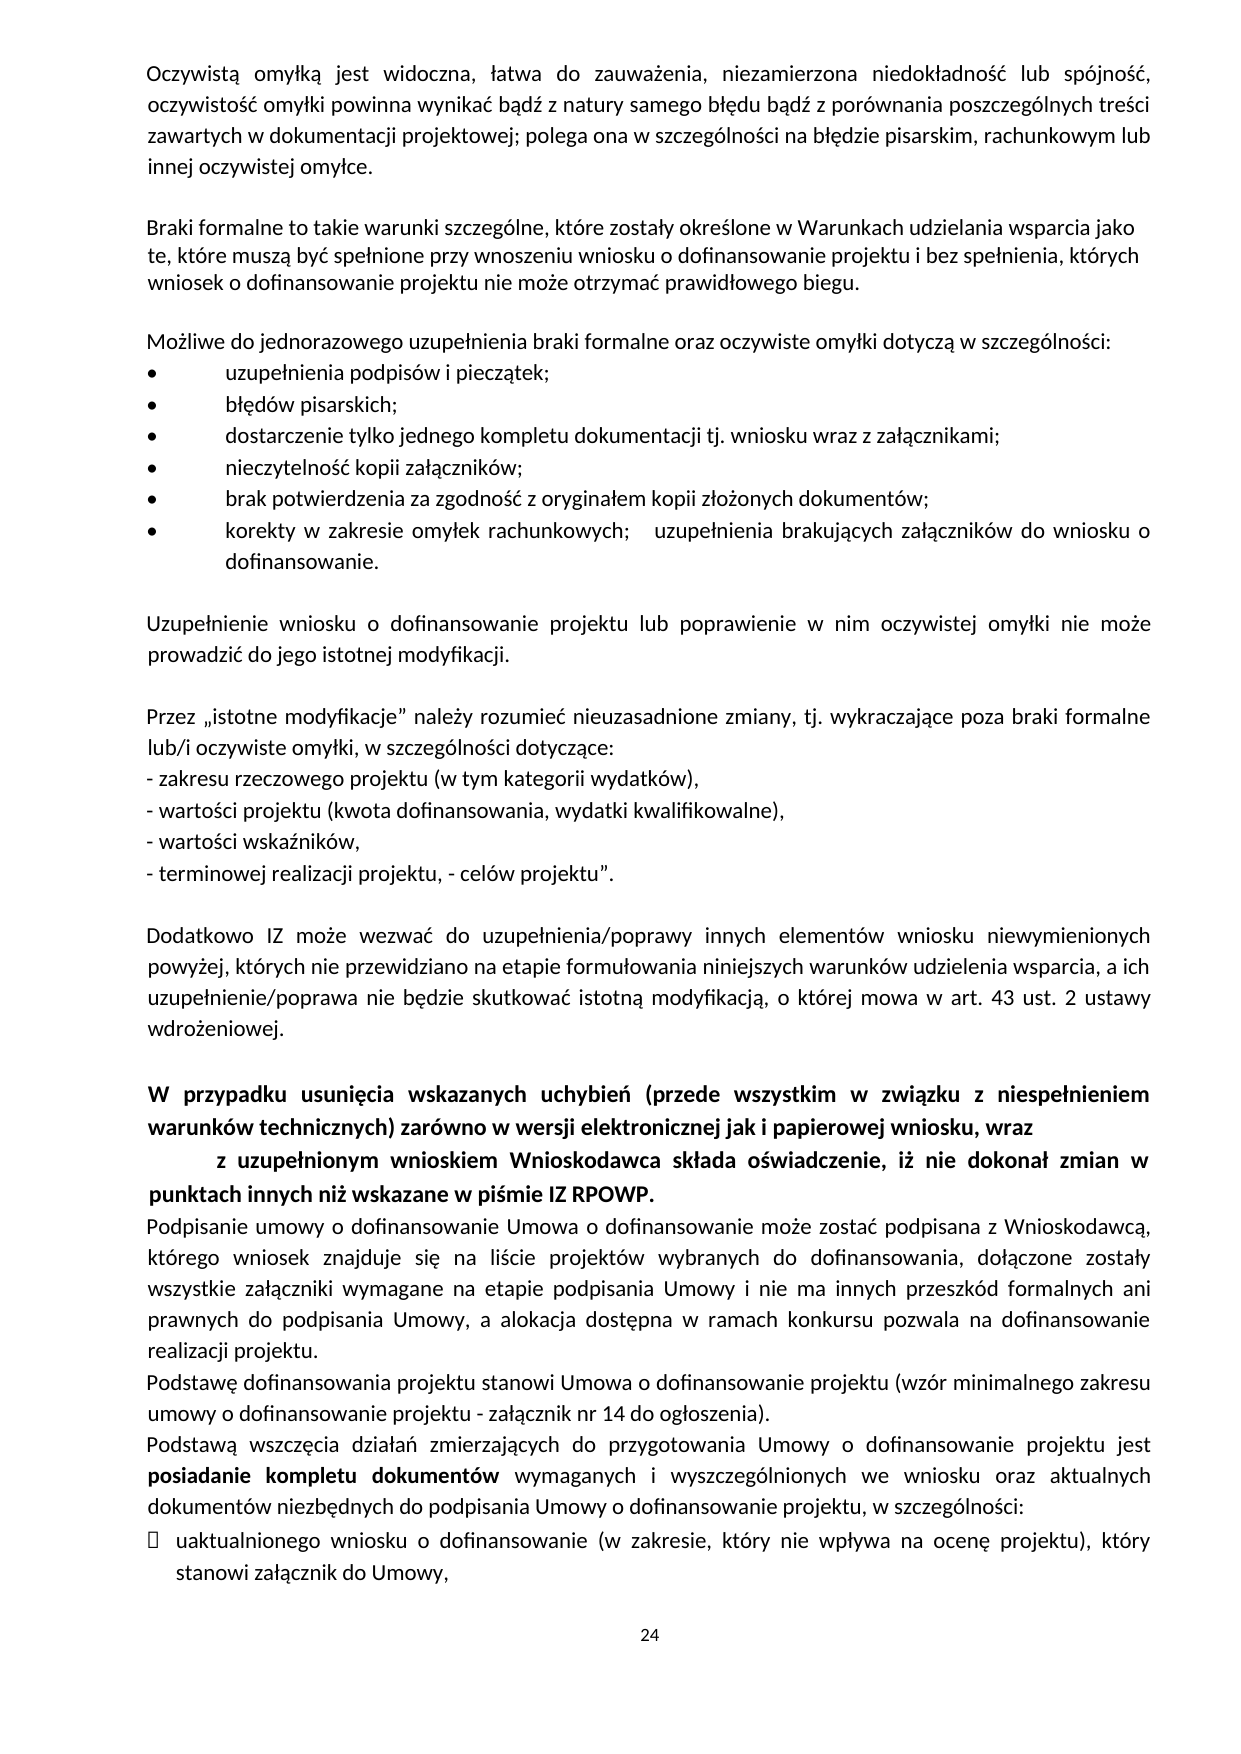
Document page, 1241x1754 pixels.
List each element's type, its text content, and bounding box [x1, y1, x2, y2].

list terminowej realizacji projektu, - celów projektu”. [146, 859, 1152, 887]
text Podpisanie umowy o dofinansowanie Umowa o dofinansowanie może zostać podpisana z Wnioskodawcą, którego wniosek znajduje się na liście projektów wybranych do dofinansowania, dołączone zostały wszystkie załączniki wymagane na etapie podpisania Umowy i nie ma innych przeszkód formalnych ani prawnych do podpisania Umowy, a alokacja dostępna w ramach konkursu pozwala na dofinansowanie realizacji projektu. [146, 1212, 1152, 1364]
text Oczywistą omyłką jest widoczna, łatwa do zauważenia, niezamierzona niedokładność lub spójność, oczywistość omyłki powinna wynikać bądź z natury samego błędu bądź z porównania poszczególnych treści zawartych w dokumentacji projektowej; polega ona w szczególności na błędzie pisarskim, rachunkowym lub innej oczywistej omyłce. [146, 59, 1152, 180]
text Podstawę dofinansowania projektu stanowi Umowa o dofinansowanie projektu (wzór minimalnego zakresu umowy o dofinansowanie projektu - załącznik nr 14 do ogłoszenia). [146, 1368, 1152, 1427]
list błędów pisarskich; [146, 390, 1152, 418]
text z uzupełnionym wnioskiem Wnioskodawca składa oświadczenie, iż nie dokonał zmian w punktach innych niż wskazane w piśmie IZ RPOWP. [148, 1145, 1151, 1208]
text Dodatkowo IZ może wezwać do uzupełnienia/poprawy innych elementów wniosku niewymienionych powyżej, których nie przewidziano na etapie formułowania niniejszych warunków udzielenia wsparcia, a ich uzupełnienie/poprawa nie będzie skutkować istotną modyfikacją, o której mowa w art. 43 ust. 2 ustawy wdrożeniowej. [146, 921, 1152, 1042]
list dostarczenie tylko jednego kompletu dokumentacji tj. wniosku wraz z załącznikami; [146, 421, 1152, 449]
list nieczytelność kopii załączników; [146, 453, 1152, 481]
list wartości wskaźników, [146, 827, 1152, 856]
list uzupełnienia podpisów i pieczątek; [146, 358, 1152, 386]
text Podstawą wszczęcia działań zmierzających do przygotowania Umowy o dofinansowanie projektu jest posiadanie kompletu dokumentów wymaganych i wyszczególnionych we wniosku oraz aktualnych dokumentów niezbędnych do podpisania Umowy o dofinansowanie projektu, w szczególności: [146, 1430, 1152, 1520]
text Możliwe do jednorazowego uzupełnienia braki formalne oraz oczywiste omyłki dotyczą w szczególności: [146, 327, 1152, 355]
list wartości projektu (kwota dofinansowania, wydatki kwalifikowalne), [146, 796, 1152, 824]
text W przypadku usunięcia wskazanych uchybień (przede wszystkim w związku z niespełnieniem warunków technicznych) zarówno w wersji elektronicznej jak i papierowej wniosku, wraz [148, 1079, 1151, 1141]
text Przez „istotne modyfikacje” należy rozumieć nieuzasadnione zmiany, tj. wykraczające poza braki formalne lub/i oczywiste omyłki, w szczególności dotyczące: [146, 702, 1152, 761]
list brak potwierdzenia za zgodność z oryginałem kopii złożonych dokumentów; [146, 484, 1152, 513]
text Braki formalne to takie warunki szczególne, które zostały określone w Warunkach udzielania wsparcia jako te, które muszą być spełnione przy wnoszeniu wniosku o dofinansowanie projektu i bez spełnienia, których wniosek o dofinansowanie projektu nie może otrzymać prawidłowego biegu. [146, 214, 1154, 296]
list uaktualnionego wniosku o dofinansowanie (w zakresie, który nie wpływa na ocenę projektu), który stanowi załącznik do Umowy, [146, 1524, 1152, 1586]
list zakresu rzeczowego projektu (w tym kategorii wydatków), [146, 764, 1152, 792]
list korekty w zakresie omyłek rachunkowych; uzupełnienia brakujących załączników do wniosku o dofinansowanie. [146, 516, 1152, 575]
text Uzupełnienie wniosku o dofinansowanie projektu lub poprawienie w nim oczywistej omyłki nie może prowadzić do jego istotnej modyfikacji. [146, 609, 1152, 668]
